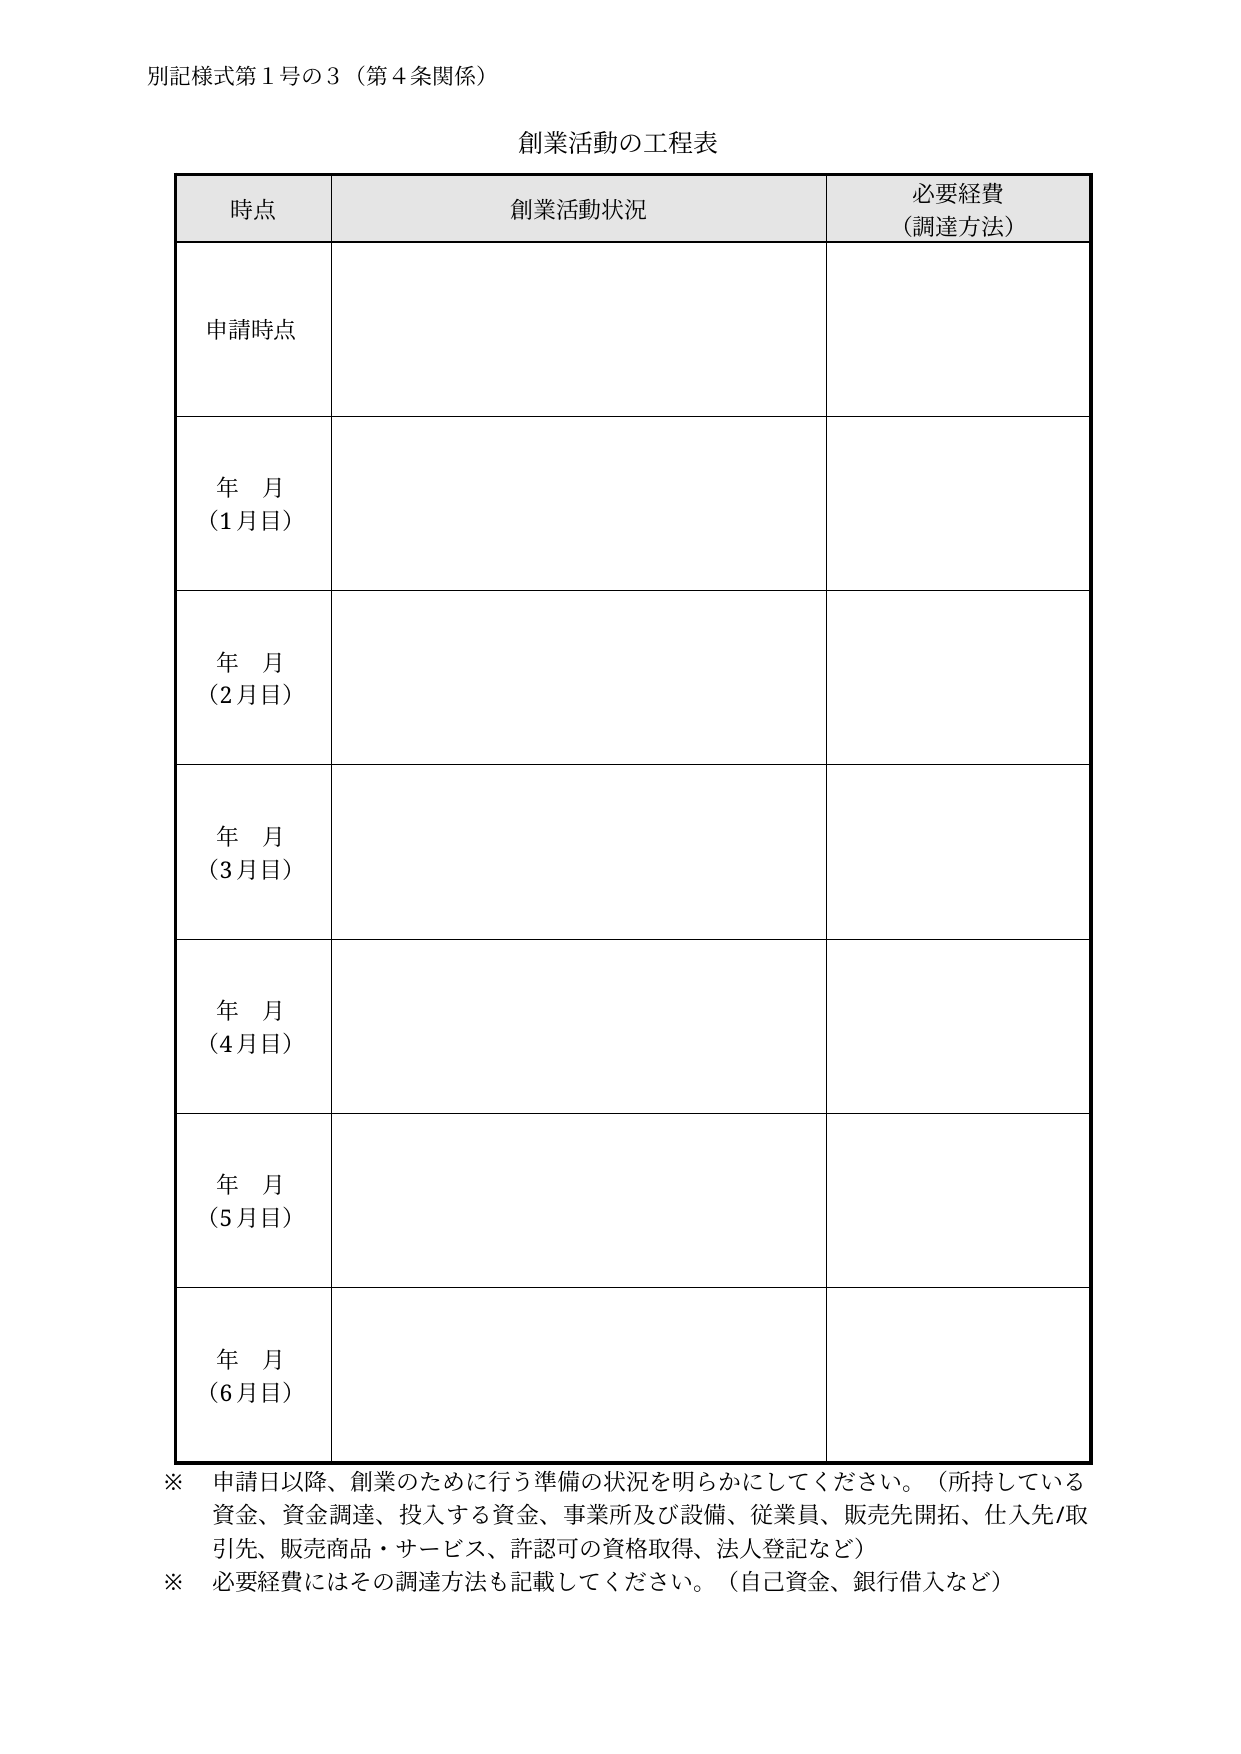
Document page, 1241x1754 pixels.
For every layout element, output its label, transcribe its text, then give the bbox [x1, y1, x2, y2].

table_cell [827, 1288, 1089, 1461]
table_cell [827, 765, 1089, 938]
table_cell [827, 243, 1089, 416]
table_cell 申請時点 [177, 243, 331, 416]
table_cell [332, 1288, 826, 1461]
table_cell [332, 765, 826, 938]
list 必要経費にはその調達方法も記載してください。（自己資金、銀行借入など） [164, 1564, 1088, 1597]
table_cell 年 月 （6月目） [177, 1288, 331, 1461]
table_cell [827, 591, 1089, 764]
table_cell 年 月 （2月目） [177, 591, 331, 764]
text 創業活動の工程表 [148, 124, 1088, 160]
table_cell 年 月 （4月目） [177, 940, 331, 1113]
table_cell 年 月 （5月目） [177, 1114, 331, 1287]
table_cell [332, 591, 826, 764]
table_cell [827, 940, 1089, 1113]
table_cell 年 月 （3月目） [177, 765, 331, 938]
table_cell [332, 243, 826, 416]
list 申請日以降、創業のために行う準備の状況を明らかにしてください。（所持している資金、資金調達、投入する資金、事業所及び設備、従業員、販売先開拓、仕入先/取引先、販売商品・サービス、許認可の資格取得、法人登記など） [164, 1464, 1088, 1564]
table_cell 年 月 （1月目） [177, 417, 331, 590]
table_header 時点 [177, 176, 331, 241]
table_header 創業活動状況 [332, 176, 826, 241]
table_cell [827, 417, 1089, 590]
table_header 必要経費 （調達方法） [827, 176, 1089, 241]
table_cell [332, 940, 826, 1113]
table_cell [827, 1114, 1089, 1287]
table_cell [332, 1114, 826, 1287]
table_cell [332, 417, 826, 590]
